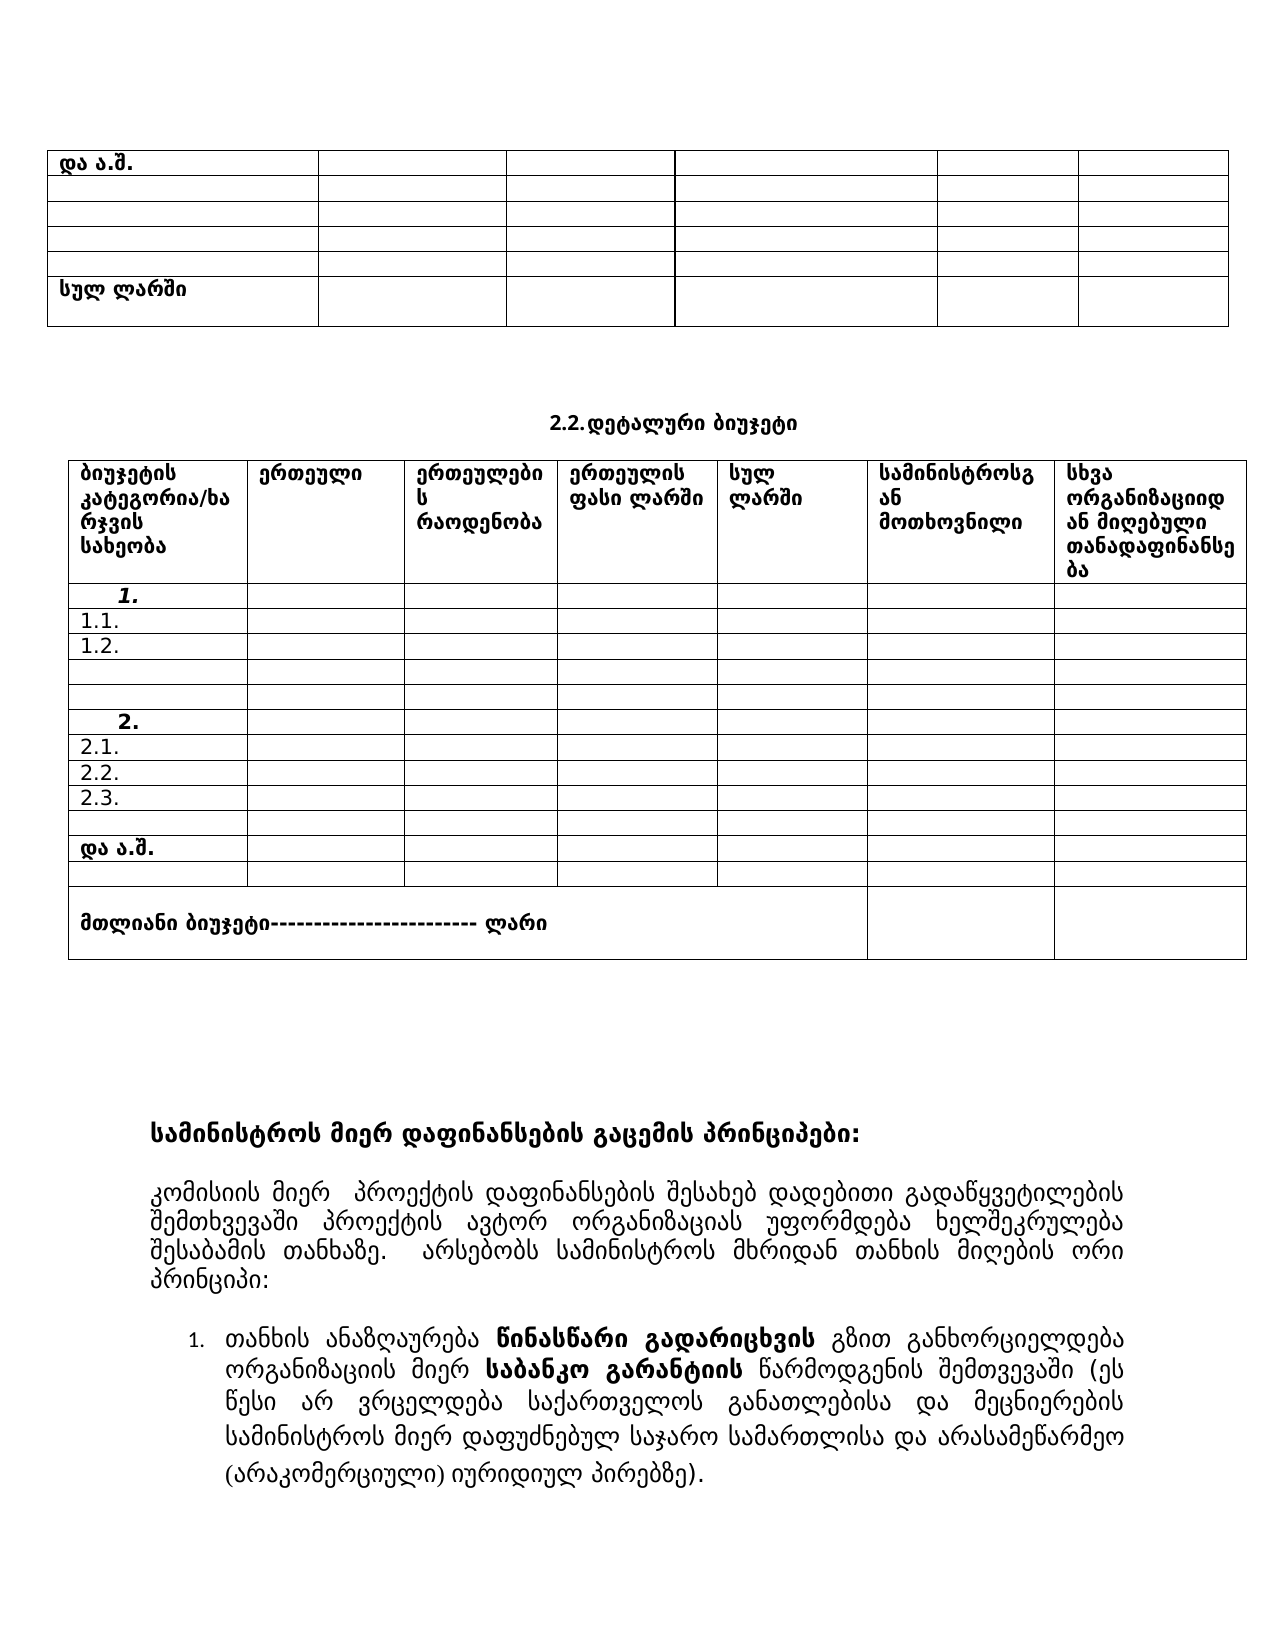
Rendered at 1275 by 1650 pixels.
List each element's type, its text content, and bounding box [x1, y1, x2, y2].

table_cell [248, 584, 404, 608]
table_cell [676, 252, 937, 276]
table_cell [1079, 176, 1228, 201]
table_cell [248, 660, 404, 684]
table_cell [248, 811, 404, 835]
table_cell [868, 786, 1054, 810]
list თანხის ანაზღაურება წინასწარი გადარიცხვის გზით განხორციელდება ორგანიზაციის მიერ საბანკო გარანტიის წარმოდგენის შემთვევაში (ეს წესი არ ვრცელდება საქართველოს განათლებისა და მეცნიერების სამინისტროს მიერ დაფუძნებულ საჯარო სამართლისა და არასამეწარმეო (არაკომერციული) იურიდიულ პირებზე). [187, 1324, 1125, 1489]
table_cell [676, 227, 937, 251]
table_cell 2.1. [69, 735, 247, 759]
table_cell მთლიანი ბიუჯეტი------------------------ ლარი [69, 887, 867, 959]
table_cell [558, 811, 717, 835]
table_cell [938, 277, 1078, 326]
table_cell [319, 277, 506, 326]
table_cell [405, 811, 557, 835]
table_cell [1079, 202, 1228, 226]
table_header სამინისტროსგან მოთხოვნილი [868, 461, 1054, 583]
table_cell [868, 887, 1054, 959]
table_header სხვა ორგანიზაციიდან მიღებული თანადაფინანსება [1055, 461, 1246, 583]
table_header ბიუჯეტის კატეგორია/ხარჯვის სახეობა [69, 461, 247, 583]
table_cell [405, 786, 557, 810]
table_cell [1055, 862, 1246, 886]
table_cell [1055, 735, 1246, 759]
table_cell [558, 761, 717, 785]
table_cell [405, 761, 557, 785]
table_cell [868, 660, 1054, 684]
table_cell [1079, 151, 1228, 175]
table_cell [405, 735, 557, 759]
table_cell [1055, 609, 1246, 633]
table_cell [319, 252, 506, 276]
table_cell [405, 609, 557, 633]
table_cell [405, 634, 557, 658]
table_cell [868, 735, 1054, 759]
table_cell [718, 710, 867, 734]
table_cell [1055, 685, 1246, 709]
table_header ერთეულების რაოდენობა [405, 461, 557, 583]
table_cell [1079, 252, 1228, 276]
table_cell [507, 151, 674, 175]
table_cell [938, 176, 1078, 201]
table_cell [718, 836, 867, 861]
table_cell [718, 811, 867, 835]
table_cell [248, 761, 404, 785]
table_cell [319, 151, 506, 175]
table_cell და ა.შ. [48, 151, 318, 175]
table_cell [938, 151, 1078, 175]
table_cell [405, 660, 557, 684]
table_cell [69, 584, 247, 608]
table_cell [1055, 811, 1246, 835]
table_cell [718, 584, 867, 608]
table_cell [405, 685, 557, 709]
table_cell [248, 836, 404, 861]
table_cell [319, 202, 506, 226]
table_cell [718, 634, 867, 658]
table_cell [248, 710, 404, 734]
table_header ერთეულის ფასი ლარში [558, 461, 717, 583]
table_cell [1079, 227, 1228, 251]
table_cell [48, 227, 318, 251]
table_cell [69, 862, 247, 886]
table_cell [558, 735, 717, 759]
table_cell [248, 786, 404, 810]
table_cell [405, 584, 557, 608]
table_cell [868, 811, 1054, 835]
table_cell [558, 836, 717, 861]
table_cell [868, 710, 1054, 734]
table_cell [676, 176, 937, 201]
table_cell [248, 862, 404, 886]
table_header სულ ლარში [718, 461, 867, 583]
table_cell [868, 609, 1054, 633]
table_cell [1055, 786, 1246, 810]
table_cell [868, 862, 1054, 886]
table_cell [676, 202, 937, 226]
table_cell [676, 151, 937, 175]
table_cell [69, 609, 247, 633]
table_cell [319, 227, 506, 251]
table_cell [718, 735, 867, 759]
table_cell [69, 685, 247, 709]
table_cell [507, 202, 674, 226]
table_cell [558, 584, 717, 608]
table_cell [558, 634, 717, 658]
table_cell [48, 176, 318, 201]
table_cell [48, 202, 318, 226]
table_header ერთეული [248, 461, 404, 583]
text სამინისტროს მიერ დაფინანსების გაცემის პრინციპები: [150, 1120, 1125, 1149]
table_cell [938, 202, 1078, 226]
table_cell [248, 735, 404, 759]
table_cell [405, 862, 557, 886]
table_cell [1055, 761, 1246, 785]
table_cell [868, 761, 1054, 785]
table_cell [507, 176, 674, 201]
table_cell 2.2. [69, 761, 247, 785]
table_cell [69, 811, 247, 835]
table_cell [718, 660, 867, 684]
table_cell [558, 685, 717, 709]
table_cell [868, 836, 1054, 861]
table_cell [248, 634, 404, 658]
table_cell [868, 634, 1054, 658]
table_cell [1055, 660, 1246, 684]
table_cell [676, 277, 937, 326]
table_cell სულ ლარში [48, 277, 318, 326]
table_cell [507, 252, 674, 276]
table_cell [558, 786, 717, 810]
table_cell 2.3. [69, 786, 247, 810]
table_cell [248, 685, 404, 709]
table_cell [558, 609, 717, 633]
table_cell [69, 710, 247, 734]
table_cell და ა.შ. [69, 836, 247, 861]
table_cell [507, 227, 674, 251]
table_cell [558, 710, 717, 734]
table_cell [868, 685, 1054, 709]
table_cell [718, 761, 867, 785]
table_cell [1055, 710, 1246, 734]
table_cell [405, 836, 557, 861]
table_cell [1055, 634, 1246, 658]
table_cell [248, 609, 404, 633]
table_cell [1055, 887, 1246, 959]
table_cell [1055, 836, 1246, 861]
table_cell [1055, 584, 1246, 608]
table_cell [868, 584, 1054, 608]
table_cell [718, 786, 867, 810]
table_cell [1079, 277, 1228, 326]
table_cell [718, 609, 867, 633]
table_cell [718, 685, 867, 709]
table_cell [507, 277, 674, 326]
table_cell 1.2. [69, 634, 247, 658]
table_cell [718, 862, 867, 886]
table_cell [319, 176, 506, 201]
text კომისიის მიერ პროექტის დაფინანსების შესახებ დადებითი გადაწყვეტილების შემთხვევაში პროექტის ავტორ ორგანიზაციას უფორმდება ხელშეკრულება შესაბამის თანხაზე. არსებობს სამინისტროს მხრიდან თანხის მიღების ორი პრინციპი: [150, 1178, 1125, 1295]
table_cell [48, 252, 318, 276]
table_cell [405, 710, 557, 734]
table_cell [938, 252, 1078, 276]
table_cell [938, 227, 1078, 251]
list დეტალური ბიუჯეტი [187, 408, 1159, 436]
table_cell [558, 660, 717, 684]
table_cell [69, 660, 247, 684]
table_cell [558, 862, 717, 886]
